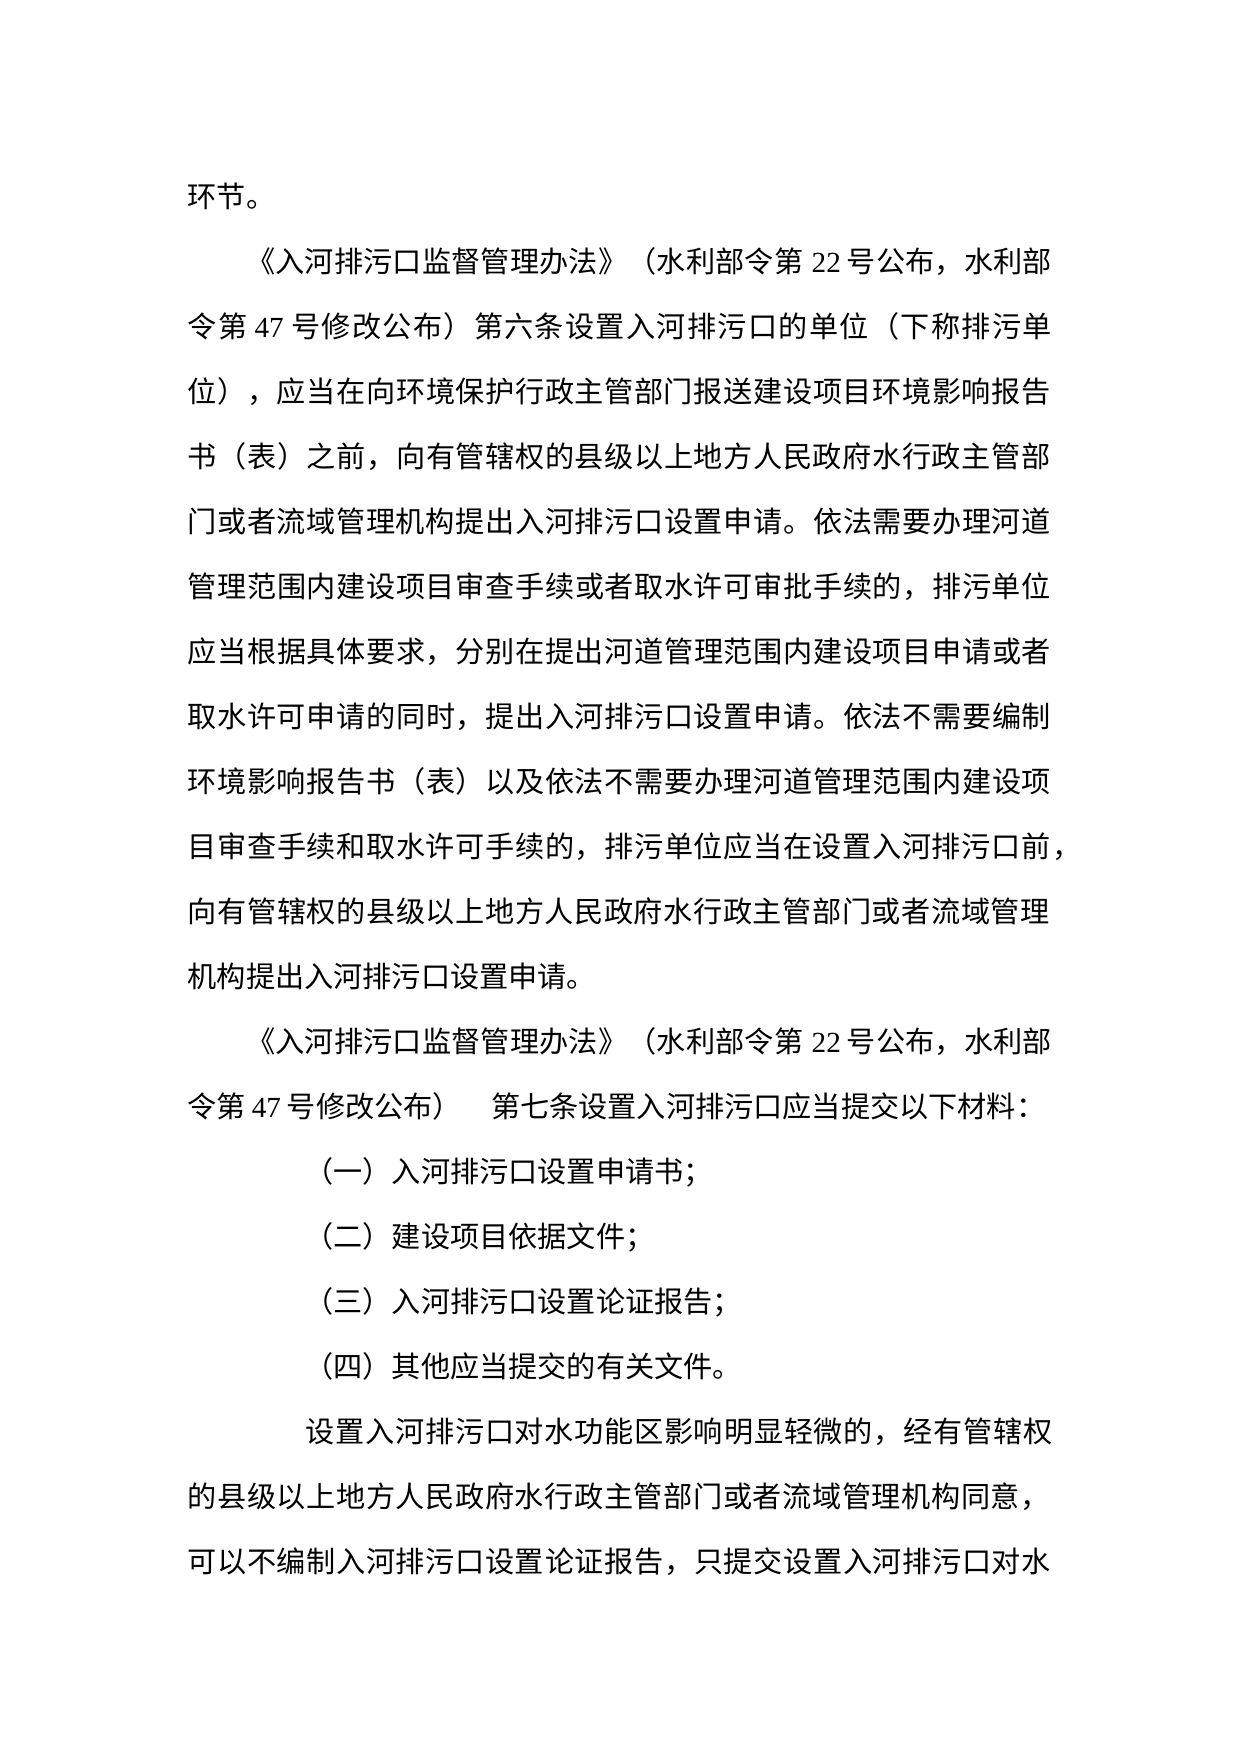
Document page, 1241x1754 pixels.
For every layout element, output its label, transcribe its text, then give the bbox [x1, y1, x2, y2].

text （二）建设项目依据文件； [187, 1202, 1053, 1267]
text （三）入河排污口设置论证报告； [187, 1267, 1053, 1332]
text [187, 1397, 1053, 1592]
text （四）其他应当提交的有关文件。 [187, 1332, 1053, 1397]
text 《入河排污口监督管理办法》（水利部令第22号公布，水利部令第47号修改公布）第六条设置入河排污口的单位（下称排污单位），应当在向环境保护行政主管部门报送建设项目环境影响报告书（表）之前，向有管辖权的县级以上地方人民政府水行政主管部门或者流域管理机构提出入河排污口设置申请。依法需要办理河道管理范围内建设项目审查手续或者取水许可审批手续的，排污单位应当根据具体要求，分别在提出河道管理范围内建设项目申请或者取水许可申请的同时，提出入河排污口设置申请。依法不需要编制环境影响报告书（表）以及依法不需要办理河道管理范围内建设项目审查手续和取水许可手续的，排污单位应当在设置入河排污口前，向有管辖权的县级以上地方人民政府水行政主管部门或者流域管理机构提出入河排污口设置申请。 [187, 227, 1053, 1007]
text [187, 162, 1053, 227]
text （一）入河排污口设置申请书； [187, 1137, 1053, 1202]
text 《入河排污口监督管理办法》（水利部令第22号公布，水利部令第47号修改公布） 第七条设置入河排污口应当提交以下材料： [187, 1007, 1053, 1137]
